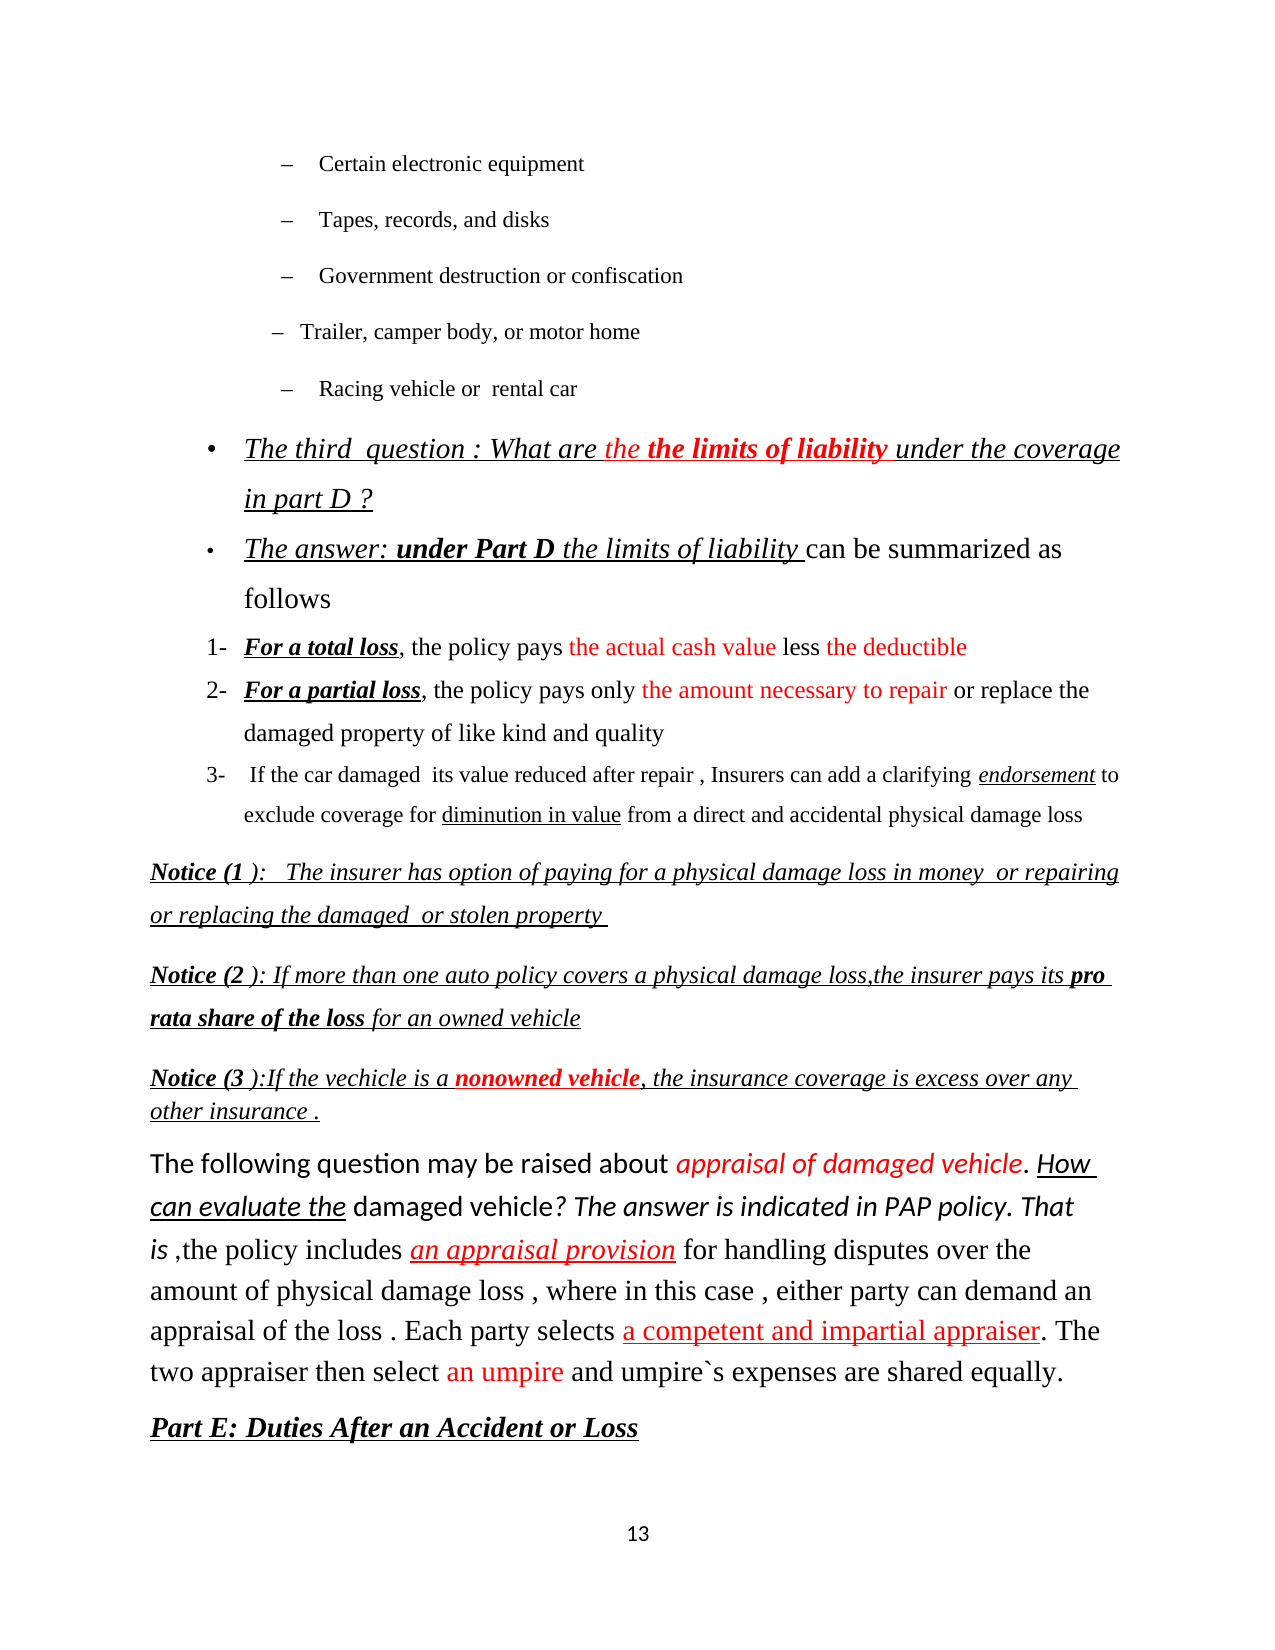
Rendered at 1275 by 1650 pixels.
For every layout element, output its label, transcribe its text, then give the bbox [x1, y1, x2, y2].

list Racing vehicle or rental car [281, 374, 1125, 401]
text Part E: Duties After an Accident or Loss [150, 1411, 1125, 1444]
text Notice (1 ): The insurer has option of paying for a physical damage loss in money or repairing or replacing the damaged or stolen property [150, 857, 1125, 929]
text Notice (2 ): If more than one auto policy covers a physical damage loss,the insurer pays its pro rata share of the loss for an owned vehicle [150, 960, 1125, 1032]
list Government destruction or confiscation [281, 262, 1125, 289]
list For a total loss, the policy pays the actual cash value less the deductible [206, 632, 1125, 661]
text The following question may be raised about appraisal of damaged vehicle. How can evaluate the damaged vehicle? The answer is indicated in PAP policy. That is ,the policy includes an appraisal provision for handling disputes over the amount of physical damage loss , where in this case , either party can demand an appraisal of the loss . Each party selects a competent and impartial appraiser. The two appraiser then select an umpire and umpire`s expenses are shared equally. [150, 1146, 1125, 1387]
list For a partial loss, the policy pays only the amount necessary to repair or replace the damaged property of like kind and quality [206, 675, 1125, 747]
list The answer: under Part D the limits of liability can be summarized as follows [206, 531, 1125, 615]
list Tapes, records, and disks [281, 206, 1125, 232]
list Certain electronic equipment [281, 150, 1125, 176]
list The third question : What are the the limits of liability under the coverage in part D ? [206, 431, 1125, 514]
text Notice (3 ):If the vechicle is a nonowned vehicle, the insurance coverage is excess over any other insurance . [150, 1063, 1125, 1124]
list If the car damaged its value reduced after repair , Insurers can add a clarifying endorsement to exclude coverage for diminution in value from a direct and accidental physical damage loss [206, 761, 1125, 827]
list Trailer, camper body, or motor home [272, 318, 1125, 345]
